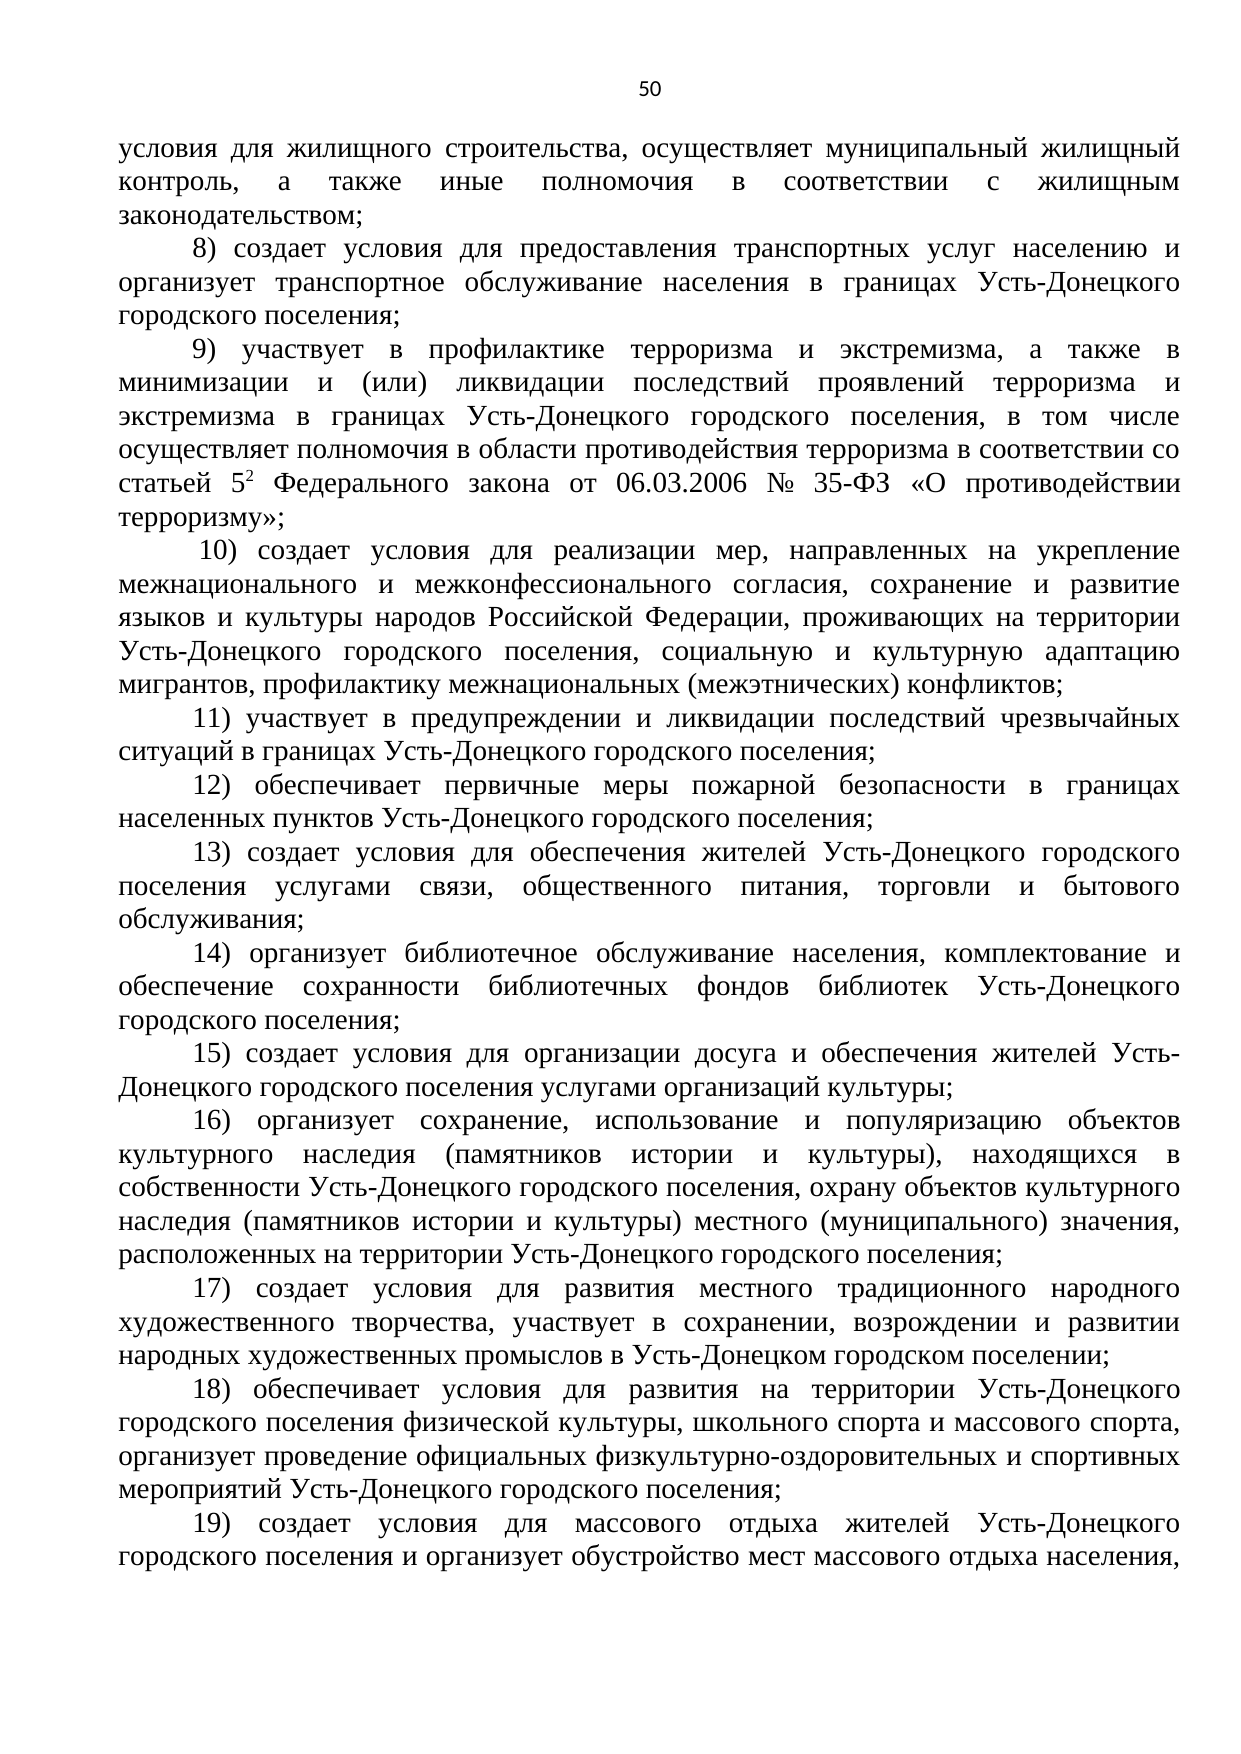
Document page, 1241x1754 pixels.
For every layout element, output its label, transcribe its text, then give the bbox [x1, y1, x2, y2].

text 15) создает условия для организации досуга и обеспечения жителей Усть-Донецкого городского поселения услугами организаций культуры; [118, 1035, 1181, 1102]
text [118, 130, 1181, 230]
text 9) участвует в профилактике терроризма и экстремизма, а также в минимизации и (или) ликвидации последствий проявлений терроризма и экстремизма в границах Усть-Донецкого городского поселения, в том числе осуществляет полномочия в области противодействия терроризма в соответствии со статьей 52 Федерального закона от 06.03.2006 № 35-ФЗ «О противодействии терроризму»; [118, 331, 1181, 532]
text 8) создает условия для предоставления транспортных услуг населению и организует транспортное обслуживание населения в границах Усть-Донецкого городского поселения; [118, 230, 1181, 331]
text 16) организует сохранение, использование и популяризацию объектов культурного наследия (памятников истории и культуры), находящихся в собственности Усть-Донецкого городского поселения, охрану объектов культурного наследия (памятников истории и культуры) местного (муниципального) значения, расположенных на территории Усть-Донецкого городского поселения; [118, 1102, 1181, 1270]
text 12) обеспечивает первичные меры пожарной безопасности в границах населенных пунктов Усть-Донецкого городского поселения; [118, 767, 1181, 834]
text 11) участвует в предупреждении и ликвидации последствий чрезвычайных ситуаций в границах Усть-Донецкого городского поселения; [118, 700, 1181, 767]
text 17) создает условия для развития местного традиционного народного художественного творчества, участвует в сохранении, возрождении и развитии народных художественных промыслов в Усть-Донецком городском поселении; [118, 1270, 1181, 1371]
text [118, 1505, 1181, 1572]
text 10) создает условия для реализации мер, направленных на укрепление межнационального и межконфессионального согласия, сохранение и развитие языков и культуры народов Российской Федерации, проживающих на территории Усть-Донецкого городского поселения, социальную и культурную адаптацию мигрантов, профилактику межнациональных (межэтнических) конфликтов; [118, 532, 1181, 700]
text 14) организует библиотечное обслуживание населения, комплектование и обеспечение сохранности библиотечных фондов библиотек Усть-Донецкого городского поселения; [118, 935, 1181, 1035]
text 18) обеспечивает условия для развития на территории Усть-Донецкого городского поселения физической культуры, школьного спорта и массового спорта, организует проведение официальных физкультурно-оздоровительных и спортивных мероприятий Усть-Донецкого городского поселения; [118, 1371, 1181, 1505]
text 13) создает условия для обеспечения жителей Усть-Донецкого городского поселения услугами связи, общественного питания, торговли и бытового обслуживания; [118, 834, 1181, 935]
